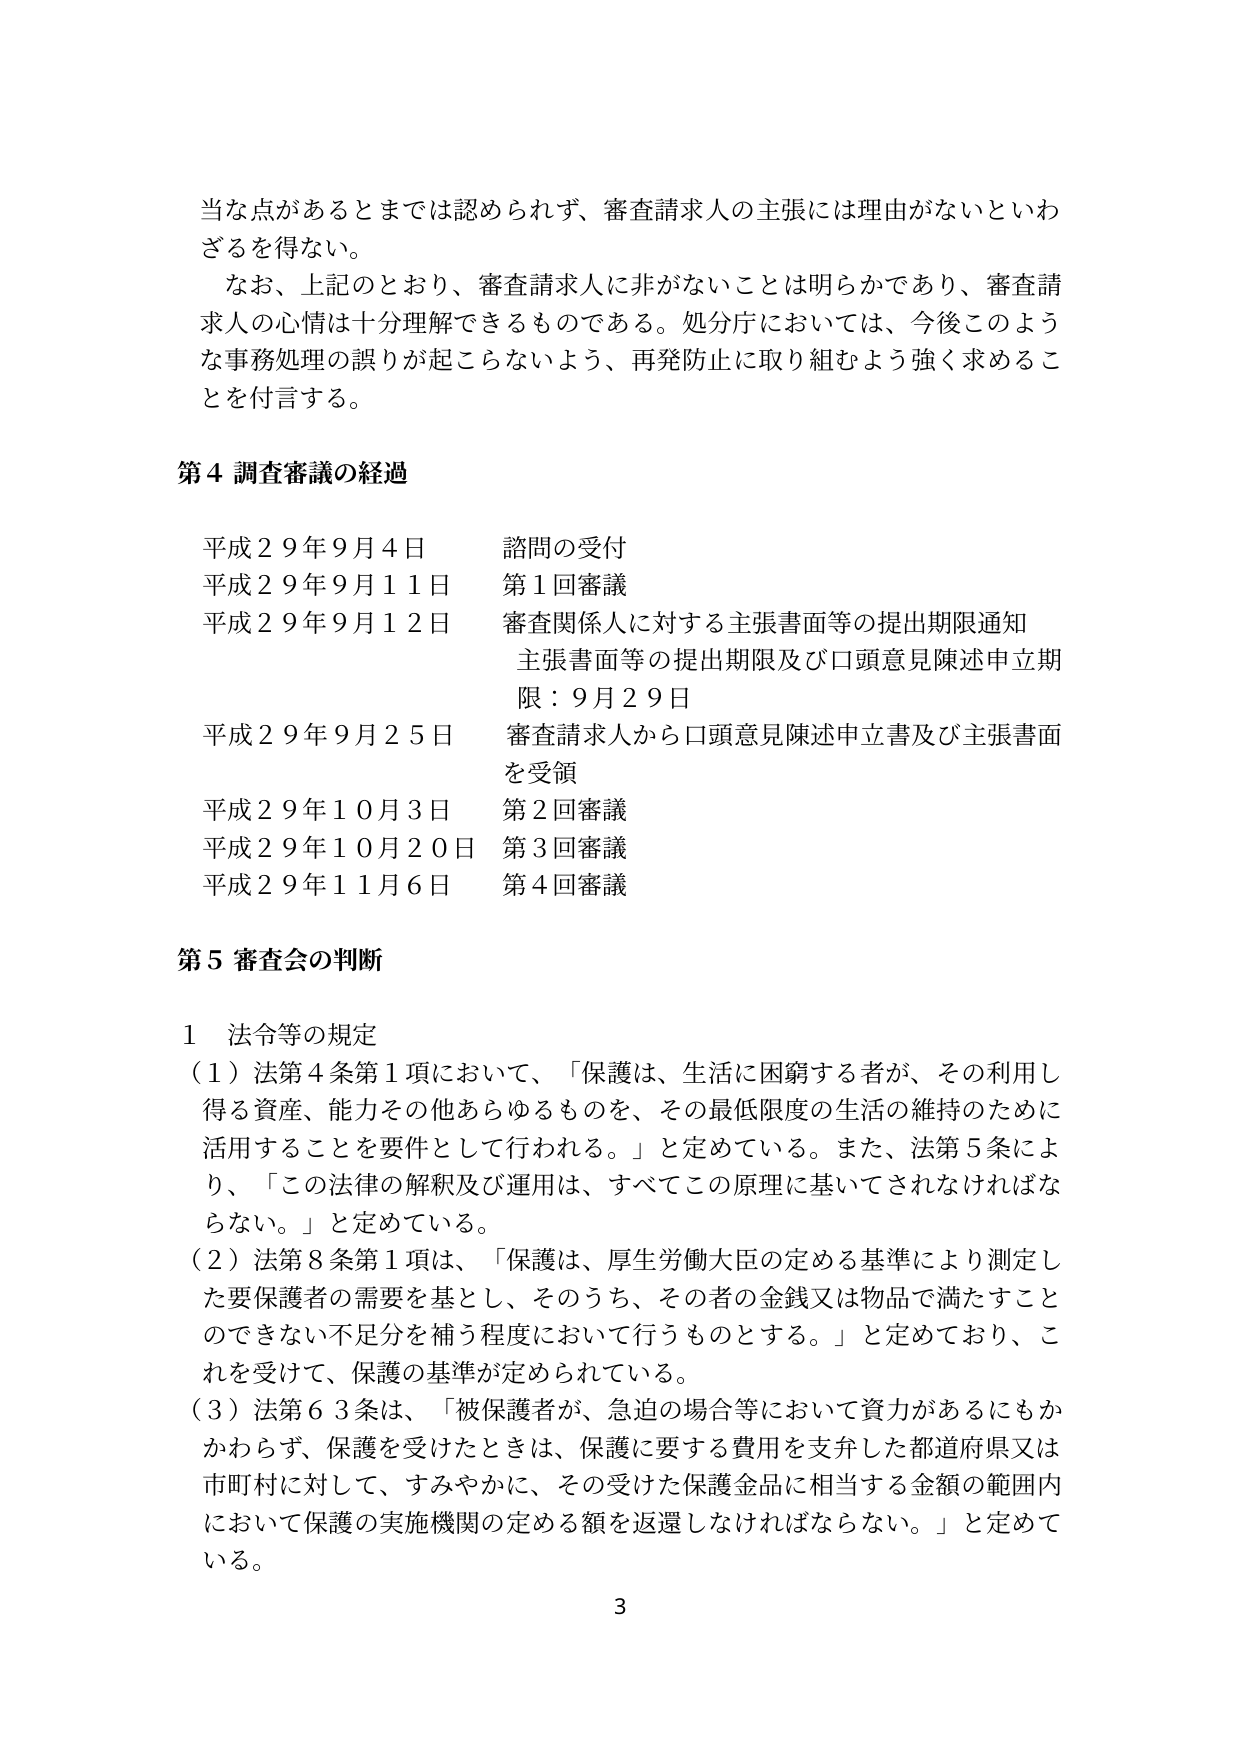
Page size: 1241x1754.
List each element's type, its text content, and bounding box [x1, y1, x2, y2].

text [199, 190, 1063, 265]
text 第５ 審査会の判断 [177, 940, 1063, 978]
text １ 法令等の規定 [177, 1015, 1063, 1053]
text 第４ 調査審議の経過 [177, 453, 1063, 490]
text 主張書面等の提出期限及び口頭意見陳述申立期限：９月２９日 [517, 640, 1063, 715]
text 平成２９年９月２５日 審査請求人から口頭意見陳述申立書及び主張書面を受領 [177, 715, 1063, 790]
text 平成２９年１０月３日 第２回審議 [177, 790, 1063, 828]
text 平成２９年１１月６日 第４回審議 [177, 865, 1063, 903]
text なお、上記のとおり、審査請求人に非がないことは明らかであり、審査請求人の心情は十分理解できるものである。処分庁においては、今後このような事務処理の誤りが起こらないよう、再発防止に取り組むよう強く求めることを付言する。 [199, 265, 1063, 415]
text （１）法第４条第１項において、「保護は、生活に困窮する者が、その利用し得る資産、能力その他あらゆるものを、その最低限度の生活の維持のために活用することを要件として行われる。」と定めている。また、法第５条により、「この法律の解釈及び運用は、すべてこの原理に基いてされなければならない。」と定めている。 [177, 1053, 1063, 1240]
text （２）法第８条第１項は、「保護は、厚生労働大臣の定める基準により測定した要保護者の需要を基とし、そのうち、その者の金銭又は物品で満たすことのできない不足分を補う程度において行うものとする。」と定めており、これを受けて、保護の基準が定められている。 [177, 1240, 1063, 1390]
text 平成２９年１０月２０日 第３回審議 [177, 828, 1063, 865]
text 平成２９年９月４日 諮問の受付 [177, 528, 1063, 565]
text （３）法第６３条は、「被保護者が、急迫の場合等において資力があるにもかかわらず、保護を受けたときは、保護に要する費用を支弁した都道府県又は市町村に対して、すみやかに、その受けた保護金品に相当する金額の範囲内において保護の実施機関の定める額を返還しなければならない。」と定めている。 [177, 1390, 1063, 1578]
text 平成２９年９月１１日 第１回審議 [177, 565, 1063, 603]
text 平成２９年９月１２日 審査関係人に対する主張書面等の提出期限通知 [177, 603, 1063, 640]
